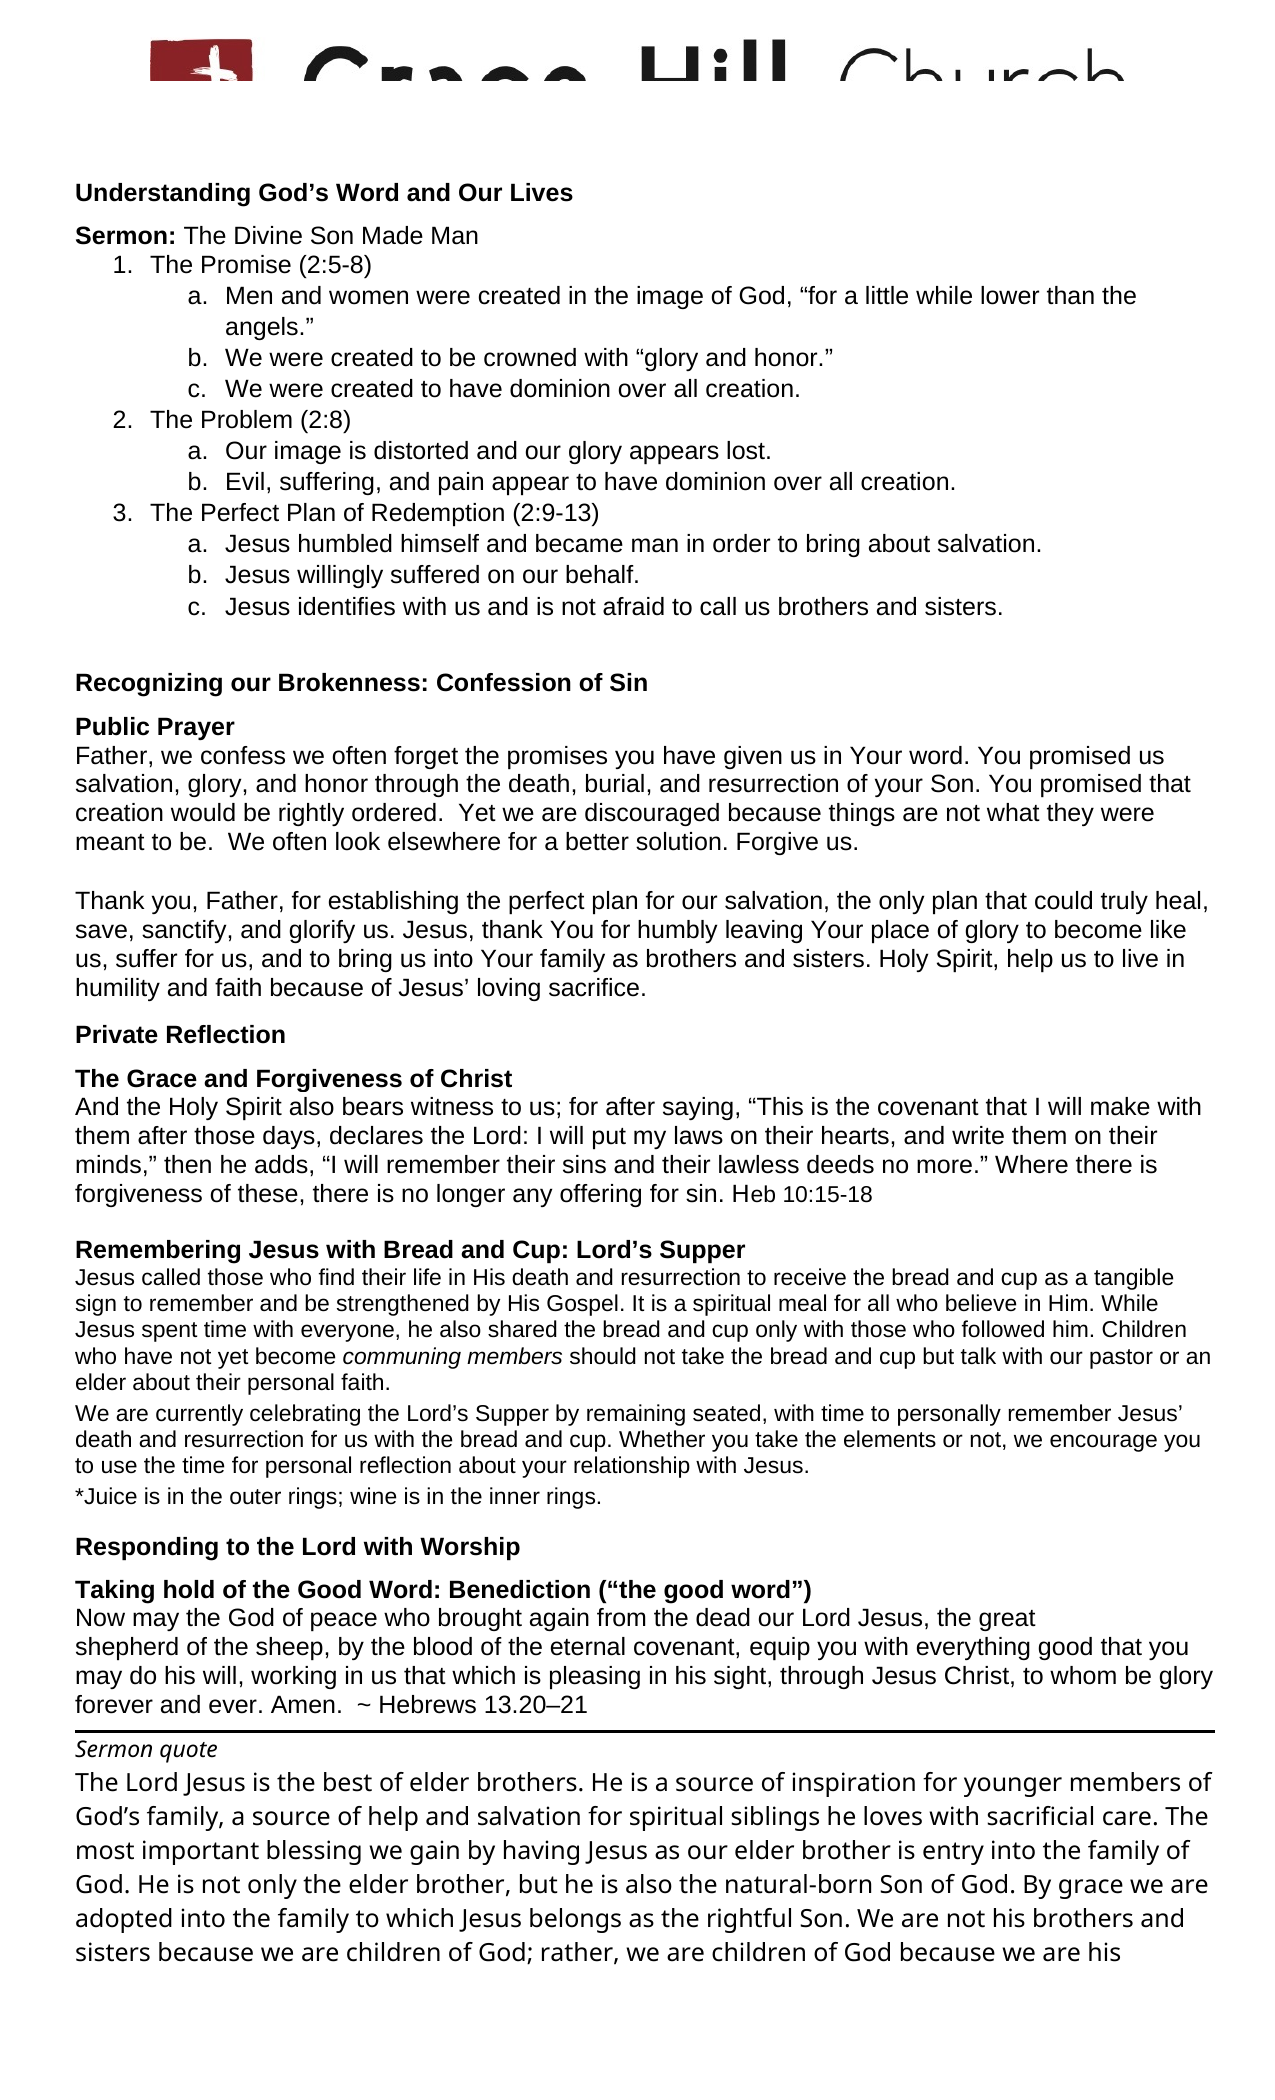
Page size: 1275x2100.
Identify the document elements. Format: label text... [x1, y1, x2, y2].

text Jesus called those who find their life in His death and resurrection to receive the bread and cup as a tangible sign to remember and be strengthened by His Gospel. It is a spiritual meal for all who believe in Him. While Jesus spent time with everyone, he also shared the bread and cup only with those who followed him. Children who have not yet become communing members should not take the bread and cup but talk with our pastor or an elder about their personal faith. [75, 1264, 1215, 1395]
text Private Reflection [75, 1020, 1215, 1049]
text *Juice is in the outer rings; wine is in the inner rings. [75, 1483, 1215, 1509]
text Recognizing our Brokenness: Confession of Sin [75, 668, 1215, 697]
list The Problem (2:8) [112, 405, 1215, 434]
list We were created to be crowned with “glory and honor.” [187, 343, 1215, 372]
list Men and women were created in the image of God, “for a little while lower than the angels.” [187, 281, 1215, 341]
text Sermon: The Divine Son Made Man [75, 214, 1215, 250]
list Jesus humbled himself and became man in order to bring about salvation. [187, 529, 1215, 558]
picture [150, 37, 1125, 81]
list Our image is distorted and our glory appears lost. [187, 436, 1215, 465]
text The Grace and Forgiveness of Christ And the Holy Spirit also bears witness to us; for after saying, “This is the covenant that I will make with them after those days, declares the Lord: I will put my laws on their hearts, and write them on their minds,” then he adds, “I will remember their sins and their lawless deeds no more.” Where there is forgiveness of these, there is no longer any offering for sin. Heb 10:15-18 [75, 1063, 1215, 1207]
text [75, 1733, 1215, 1969]
list We were created to have dominion over all creation. [187, 374, 1215, 403]
text Understanding God’s Word and Our Lives [75, 178, 1215, 207]
list Evil, suffering, and pain appear to have dominion over all creation. [187, 467, 1215, 496]
list Jesus identifies with us and is not afraid to call us brothers and sisters. [187, 591, 1215, 620]
text Remembering Jesus with Bread and Cup: Lord’s Supper [75, 1235, 1215, 1264]
text We are currently celebrating the Lord’s Supper by remaining seated, with time to personally remember Jesus’ death and resurrection for us with the bread and cup. Whether you take the elements or not, we encourage you to use the time for personal reflection about your relationship with Jesus. [75, 1399, 1215, 1479]
text Thank you, Father, for establishing the perfect plan for our salvation, the only plan that could truly heal, save, sanctify, and glorify us. Jesus, thank You for humbly leaving Your place of glory to become like us, suffer for us, and to bring us into Your family as brothers and sisters. Holy Spirit, help us to live in humility and faith because of Jesus’ loving sacrifice. [75, 886, 1215, 1001]
list Jesus willingly suffered on our behalf. [187, 560, 1215, 589]
list The Promise (2:5-8) [112, 250, 1215, 279]
text Public Prayer [75, 712, 1215, 741]
list The Perfect Plan of Redemption (2:9-13) [112, 498, 1215, 527]
text Father, we confess we often forget the promises you have given us in Your word. You promised us salvation, glory, and honor through the death, burial, and resurrection of your Son. You promised that creation would be rightly ordered. Yet we are discouraged because things are not what they were meant to be. We often look elsewhere for a better solution. Forgive us. [75, 741, 1215, 886]
text Responding to the Lord with Worship Taking hold of the Good Word: Benediction (“the good word”) Now may the God of peace who brought again from the dead our Lord Jesus, the great shepherd of the sheep, by the blood of the eternal covenant, equip you with everything good that you may do his will, working in us that which is pleasing in his sight, through Jesus Christ, to whom be glory forever and ever. Amen. ~ Hebrews 13.20–21 [75, 1531, 1215, 1718]
